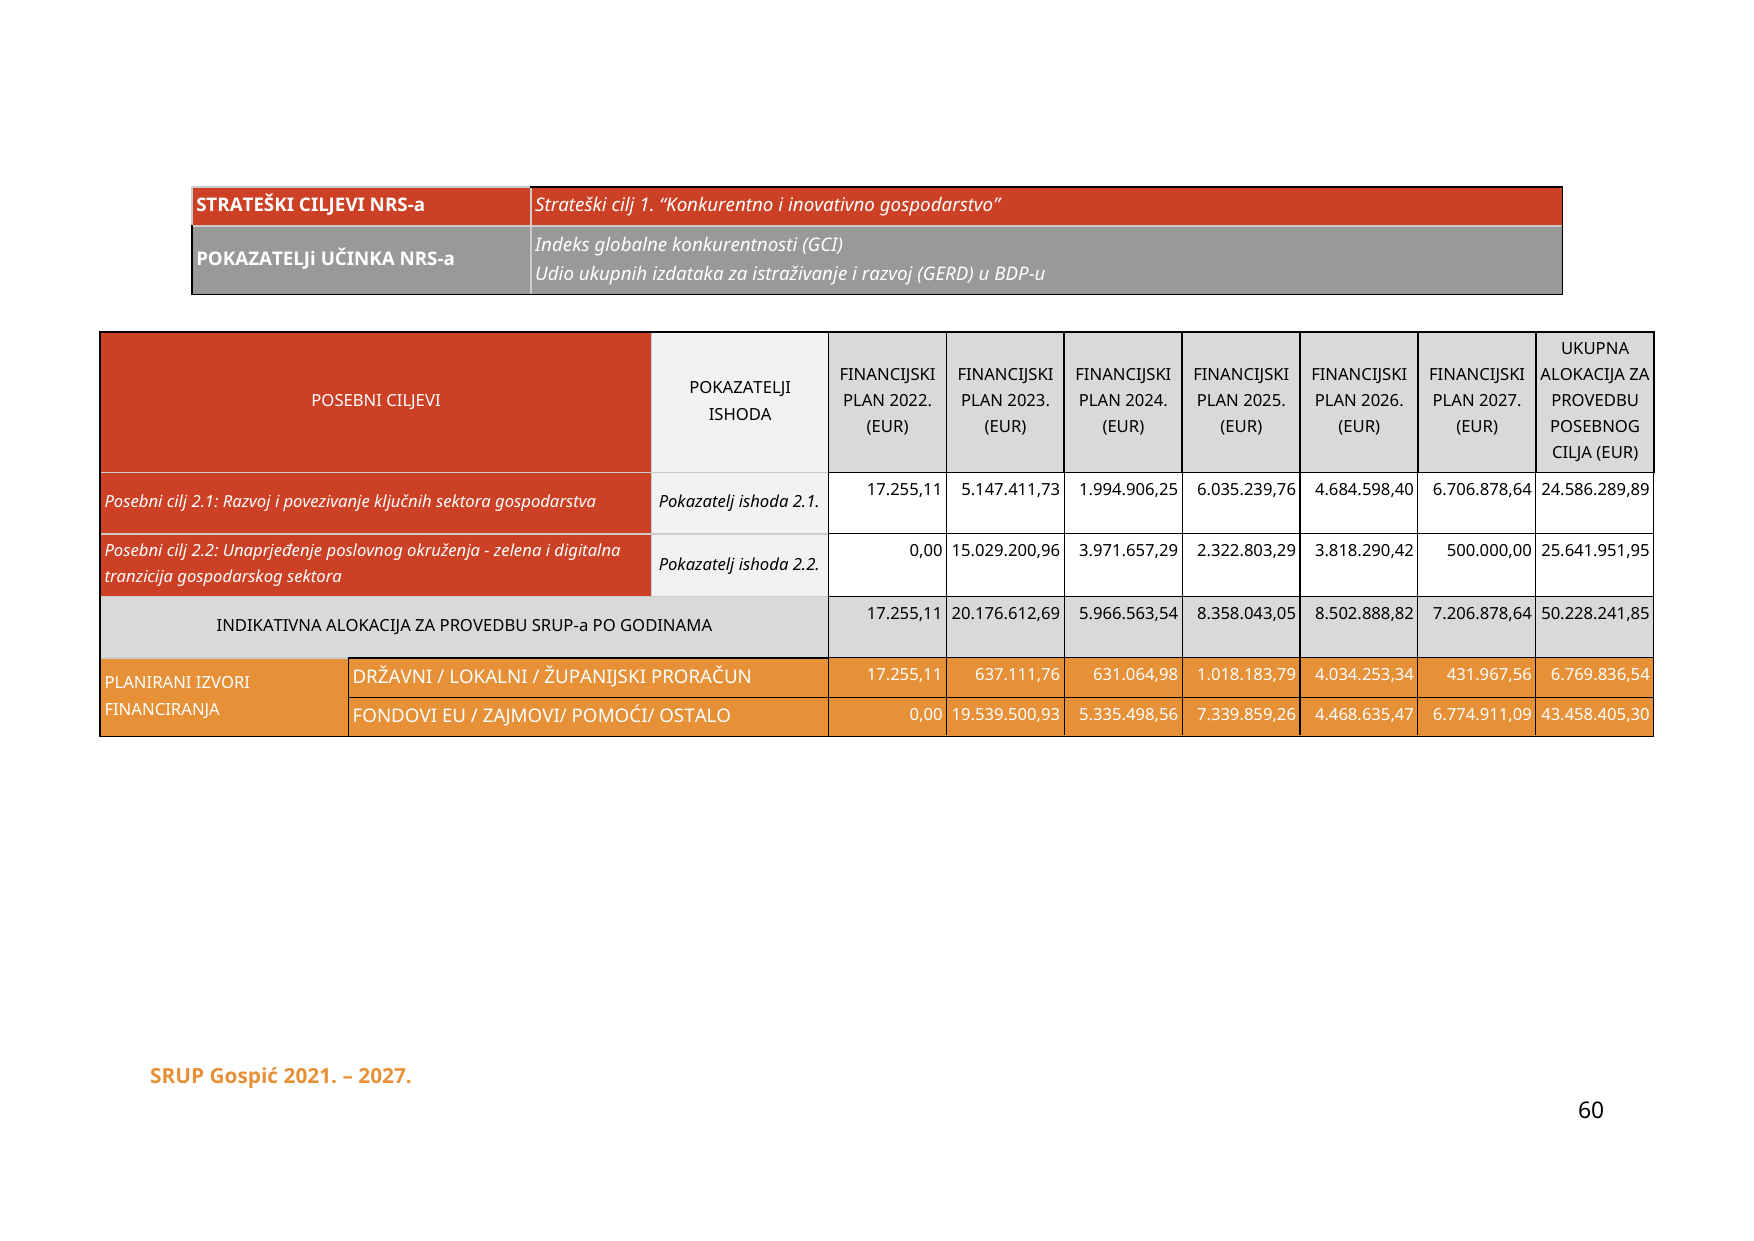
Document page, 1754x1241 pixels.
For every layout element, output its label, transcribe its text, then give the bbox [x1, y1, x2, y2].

table_cell 6.035.239,76 [1183, 473, 1299, 533]
table_header FINANCIJSKI PLAN 2022. (EUR) [829, 333, 946, 472]
table_header UKUPNA ALOKACIJA ZA PROVEDBU POSEBNOG CILJA (EUR) [1537, 333, 1653, 472]
table_cell 4.034.253,34 [1301, 658, 1417, 697]
table_header POSEBNI CILJEVI [101, 333, 651, 472]
table_cell 6.769.836,54 [1536, 658, 1653, 697]
table_cell POKAZATELJi UČINKA NRS-a [193, 227, 530, 294]
table_cell 7.206.878,64 [1418, 597, 1535, 657]
table_cell 17.255,11 [829, 658, 946, 697]
table_cell 2.322.803,29 [1183, 534, 1299, 596]
table_cell 4.684.598,40 [1301, 473, 1417, 533]
table_header FINANCIJSKI PLAN 2025. (EUR) [1183, 333, 1299, 472]
table_cell 4.468.635,47 [1300, 698, 1418, 736]
table_cell 637.111,76 [947, 658, 1064, 697]
table_cell Posebni cilj 2.1: Razvoj i povezivanje ključnih sektora gospodarstva [101, 473, 651, 533]
table_cell 3.971.657,29 [1065, 534, 1182, 596]
table_cell 1.018.183,79 [1183, 658, 1299, 697]
table_cell Pokazatelj ishoda 2.1. [652, 473, 828, 533]
table_cell 20.176.612,69 [947, 597, 1064, 657]
table_header FINANCIJSKI PLAN 2027. (EUR) [1419, 333, 1535, 472]
table_cell Posebni cilj 2.2: Unaprjeđenje poslovnog okruženja - zelena i digitalna tranzicija gospodarskog sektora [101, 535, 651, 596]
table_cell 1.994.906,25 [1065, 473, 1182, 533]
table_cell 17.255,11 [829, 597, 946, 657]
table_cell INDIKATIVNA ALOKACIJA ZA PROVEDBU SRUP-a PO GODINAMA [101, 597, 828, 657]
table_cell PLANIRANI IZVORI FINANCIRANJA [101, 659, 348, 736]
table_cell 8.502.888,82 [1301, 597, 1417, 657]
table_cell 431.967,56 [1418, 658, 1535, 697]
table_cell 5.966.563,54 [1065, 597, 1182, 657]
table_header FINANCIJSKI PLAN 2026. (EUR) [1301, 333, 1417, 472]
table_cell Pokazatelj ishoda 2.2. [652, 535, 828, 596]
table_cell FONDOVI EU / ZAJMOVI/ POMOĆI/ OSTALO [349, 698, 828, 736]
table_header POKAZATELJI ISHODA [652, 333, 828, 472]
table_cell 7.339.859,26 [1182, 698, 1300, 736]
table_cell 15.029.200,96 [947, 534, 1064, 596]
table_cell 24.586.289,89 [1536, 473, 1653, 533]
table_cell 25.641.951,95 [1536, 534, 1653, 596]
table_cell 5.335.498,56 [1064, 698, 1182, 736]
table_cell 6.774.911,09 [1418, 698, 1536, 736]
table_cell 500.000,00 [1418, 534, 1535, 596]
table_cell 0,00 [829, 534, 946, 596]
table_header FINANCIJSKI PLAN 2024. (EUR) [1065, 333, 1181, 472]
table_cell 17.255,11 [829, 473, 946, 533]
table_header FINANCIJSKI PLAN 2023. (EUR) [947, 333, 1063, 472]
table_cell 6.706.878,64 [1418, 473, 1535, 533]
table_header STRATEŠKI CILJEVI NRS-a [193, 188, 530, 225]
table_header Strateški cilj 1. “Konkurentno i inovativno gospodarstvo” [532, 188, 1562, 225]
table_cell DRŽAVNI / LOKALNI / ŽUPANIJSKI PRORAČUN [349, 659, 828, 697]
table_cell 631.064,98 [1065, 658, 1182, 697]
table_cell 8.358.043,05 [1183, 597, 1299, 657]
table_cell Indeks globalne konkurentnosti (GCI) Udio ukupnih izdataka za istraživanje i razvoj (GERD) u BDP-u [532, 225, 1562, 294]
table_cell 50.228.241,85 [1536, 597, 1653, 657]
table_cell 3.818.290,42 [1301, 534, 1417, 596]
table_cell 5.147.411,73 [947, 473, 1064, 533]
table_cell 19.539.500,93 [946, 698, 1064, 736]
table_cell 43.458.405,30 [1536, 698, 1653, 736]
table_cell 0,00 [829, 698, 946, 736]
